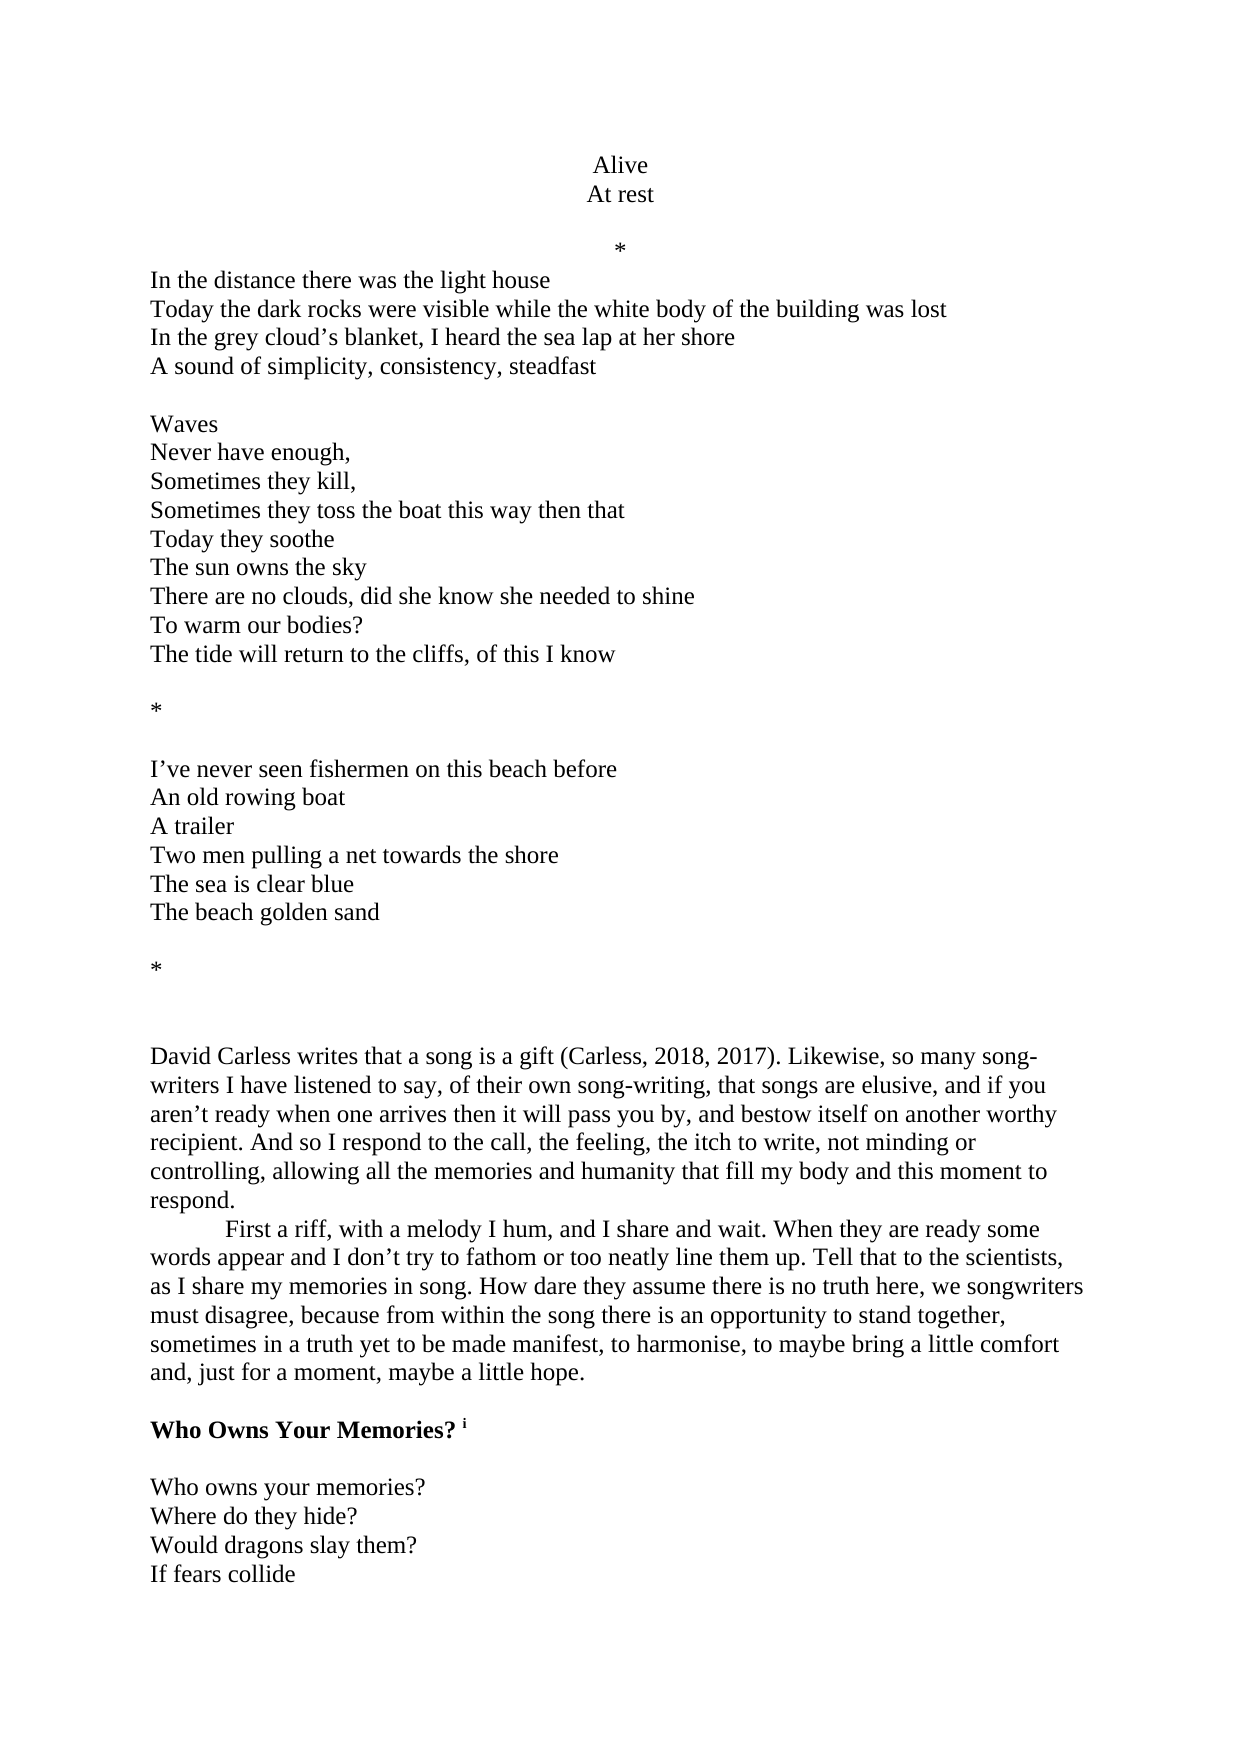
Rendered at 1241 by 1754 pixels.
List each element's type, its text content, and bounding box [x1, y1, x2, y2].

text Today they soothe [150, 524, 1090, 552]
text Never have enough, [150, 437, 1090, 466]
text There are no clouds, did she know she needed to shine [150, 581, 1090, 610]
text To warm our bodies? [150, 610, 1090, 639]
text The sun owns the sky [150, 552, 1090, 581]
text If fears collide [150, 1559, 1090, 1587]
text First a riff, with a melody I hum, and I share and wait. When they are ready some words appear and I don’t try to fathom or too neatly line them up. Tell that to the scientists, as I share my memories in song. How dare they assume there is no truth here, we songwriters must disagree, because from within the song there is an opportunity to stand together, sometimes in a truth yet to be made manifest, to harmonise, to maybe bring a little comfort and, just for a moment, maybe a little hope. [150, 1214, 1090, 1386]
text David Carless writes that a song is a gift (Carless, 2018, 2017). Likewise, so many song-writers I have listened to say, of their own song-writing, that songs are elusive, and if you aren’t ready when one arrives then it will pass you by, and bestow itself on another worthy recipient. And so I respond to the call, the feeling, the itch to write, not minding or controlling, allowing all the memories and humanity that fill my body and this moment to respond. [150, 1041, 1090, 1214]
text * [150, 696, 1090, 725]
text The beach golden sand [150, 897, 1090, 926]
text Alive [150, 150, 1090, 179]
text Two men pulling a net towards the shore [150, 840, 1090, 869]
text In the distance there was the light house [150, 265, 1090, 294]
text The tide will return to the cliffs, of this I know [150, 639, 1090, 667]
text * [150, 236, 1090, 265]
text Today the dark rocks were visible while the white body of the building was lost [150, 294, 1090, 322]
text * [150, 955, 1090, 984]
text A trailer [150, 811, 1090, 840]
text A sound of simplicity, consistency, steadfast [150, 351, 1090, 380]
text Waves [150, 409, 1090, 437]
text Sometimes they toss the boat this way then that [150, 495, 1090, 524]
text I’ve never seen fishermen on this beach before [150, 754, 1090, 782]
text Where do they hide? [150, 1501, 1090, 1530]
text An old rowing boat [150, 782, 1090, 811]
text At rest [150, 179, 1090, 207]
text Who owns your memories? [150, 1472, 1090, 1501]
text The sea is clear blue [150, 869, 1090, 897]
text Who Owns Your Memories? [150, 1415, 1090, 1444]
text Would dragons slay them? [150, 1530, 1090, 1559]
text In the grey cloud’s blanket, I heard the sea lap at her shore [150, 322, 1090, 351]
text Sometimes they kill, [150, 466, 1090, 495]
